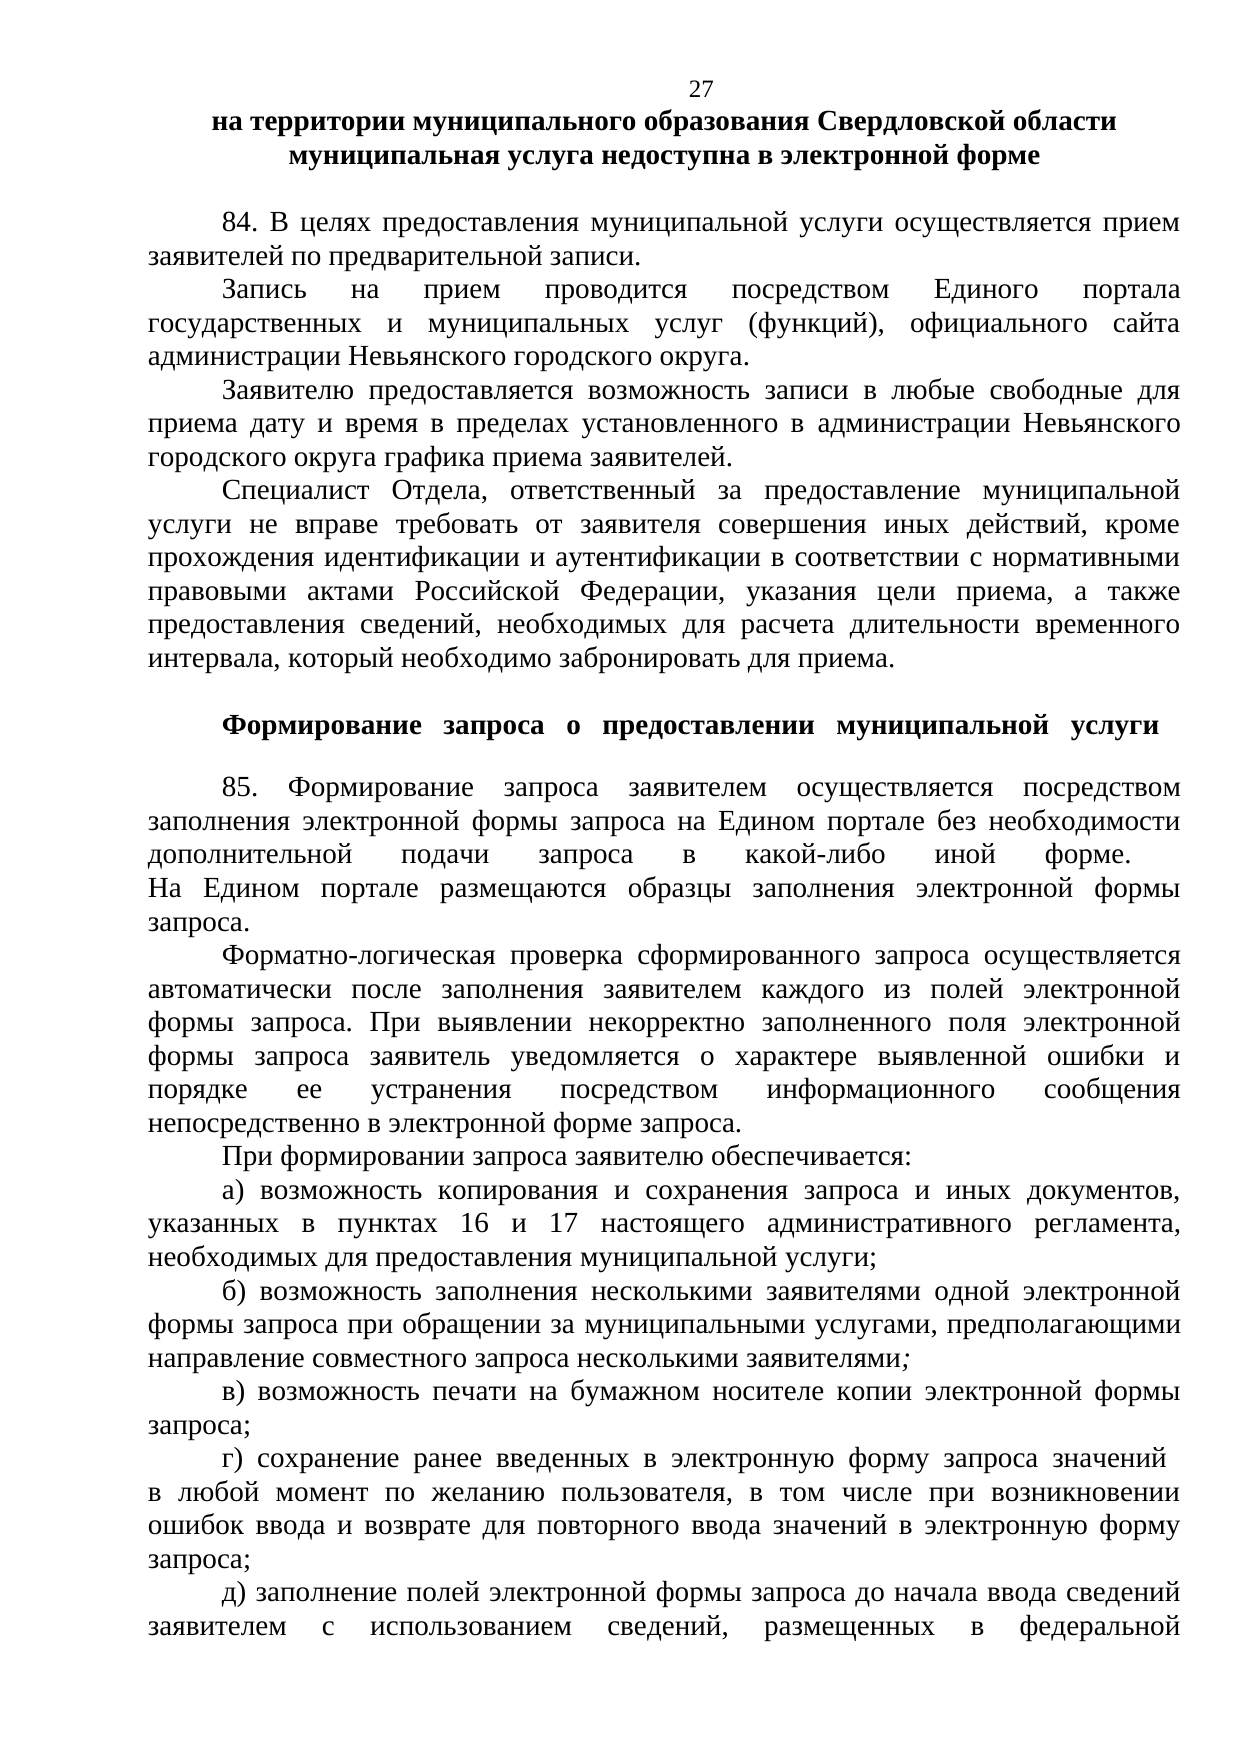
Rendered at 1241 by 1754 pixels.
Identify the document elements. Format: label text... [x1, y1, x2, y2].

text г) сохранение ранее введенных в электронную форму запроса значений в любой момент по желанию пользователя, в том числе при возникновении ошибок ввода и возврате для повторного ввода значений в электронную форму запроса; [148, 1440, 1181, 1574]
text При формировании запроса заявителю обеспечивается: [148, 1138, 1181, 1172]
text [148, 1574, 1181, 1642]
list Запись на прием проводится посредством Единого портала государственных и муниципальных услуг (функций), официального сайта администрации Невьянского городского округа. [148, 271, 1181, 372]
list 84. В целях предоставления муниципальной услуги осуществляется прием заявителей по предварительной записи. [148, 204, 1181, 271]
text а) возможность копирования и сохранения запроса и иных документов, указанных в пунктах 16 и 17 настоящего административного регламента, необходимых для предоставления муниципальной услуги; [148, 1172, 1181, 1273]
text Формирование запроса о предоставлении муниципальной услуги [148, 707, 1181, 769]
text б) возможность заполнения несколькими заявителями одной электронной формы запроса при обращении за муниципальными услугами, предполагающими направление совместного запроса несколькими заявителями; [148, 1273, 1181, 1373]
list Специалист Отдела, ответственный за предоставление муниципальной услуги не вправе требовать от заявителя совершения иных действий, кроме прохождения идентификации и аутентификации в соответствии с нормативными правовыми актами Российской Федерации, указания цели приема, а также предоставления сведений, необходимых для расчета длительности временного интервала, который необходимо забронировать для приема. [148, 472, 1181, 674]
text Форматно-логическая проверка сформированного запроса осуществляется автоматически после заполнения заявителем каждого из полей электронной формы запроса. При выявлении некорректно заполненного поля электронной формы запроса заявитель уведомляется о характере выявленной ошибки и порядке ее устранения посредством информационного сообщения непосредственно в электронной форме запроса. [148, 937, 1181, 1138]
text 85. Формирование запроса заявителем осуществляется посредством заполнения электронной формы запроса на Едином портале без необходимости дополнительной подачи запроса в какой-либо иной форме. На Едином портале размещаются образцы заполнения электронной формы запроса. [148, 769, 1181, 937]
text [148, 103, 1181, 171]
list Заявителю предоставляется возможность записи в любые свободные для приема дату и время в пределах установленного в администрации Невьянского городского округа графика приема заявителей. [148, 372, 1181, 472]
text в) возможность печати на бумажном носителе копии электронной формы запроса; [148, 1373, 1181, 1440]
